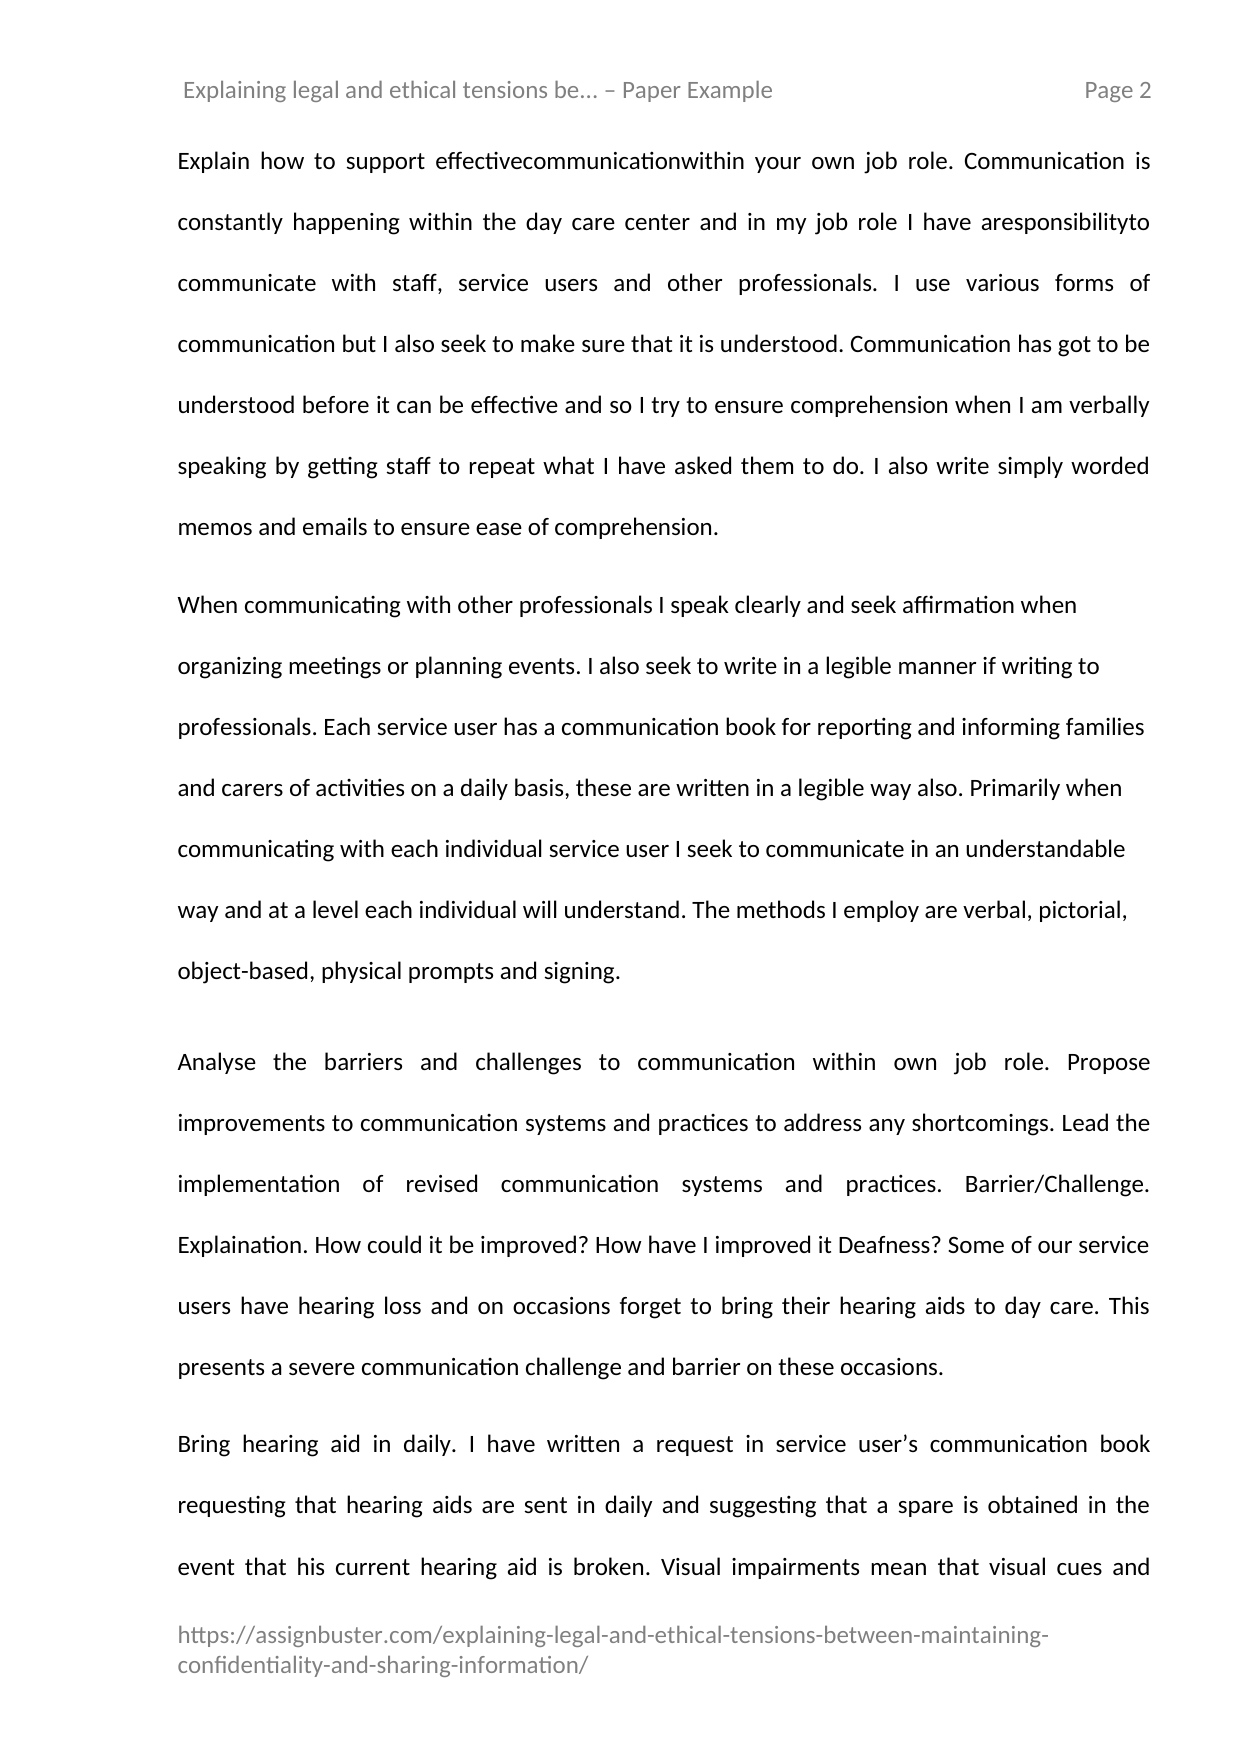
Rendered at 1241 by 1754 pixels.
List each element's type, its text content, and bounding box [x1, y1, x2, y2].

text When communicating with other professionals I speak clearly and seek affirmation when organizing meetings or planning events. I also seek to write in a legible manner if writing to professionals. Each service user has a communication book for reporting and informing families and carers of activities on a daily basis, these are written in a legible way also. Primarily when communicating with each individual service user I seek to communicate in an understandable way and at a level each individual will understand. The methods I employ are verbal, pictorial, object-based, physical prompts and signing. [177, 589, 1152, 986]
text Explain how to support effectivecommunicationwithin your own job role. Communication is constantly happening within the day care center and in my job role I have aresponsibilityto communicate with staff, service users and other professionals. I use various forms of communication but I also seek to make sure that it is understood. Communication has got to be understood before it can be effective and so I try to ensure comprehension when I am verbally speaking by getting staff to repeat what I have asked them to do. I also write simply worded memos and emails to ensure ease of comprehension. [177, 145, 1152, 542]
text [177, 1429, 1152, 1581]
text Analyse the barriers and challenges to communication within own job role. Propose improvements to communication systems and practices to address any shortcomings. Lead the implementation of revised communication systems and practices. Barrier/Challenge. Explaination. How could it be improved? How have I improved it Deafness? Some of our service users have hearing loss and on occasions forget to bring their hearing aids to day care. This presents a severe communication challenge and barrier on these occasions. [177, 1046, 1152, 1381]
